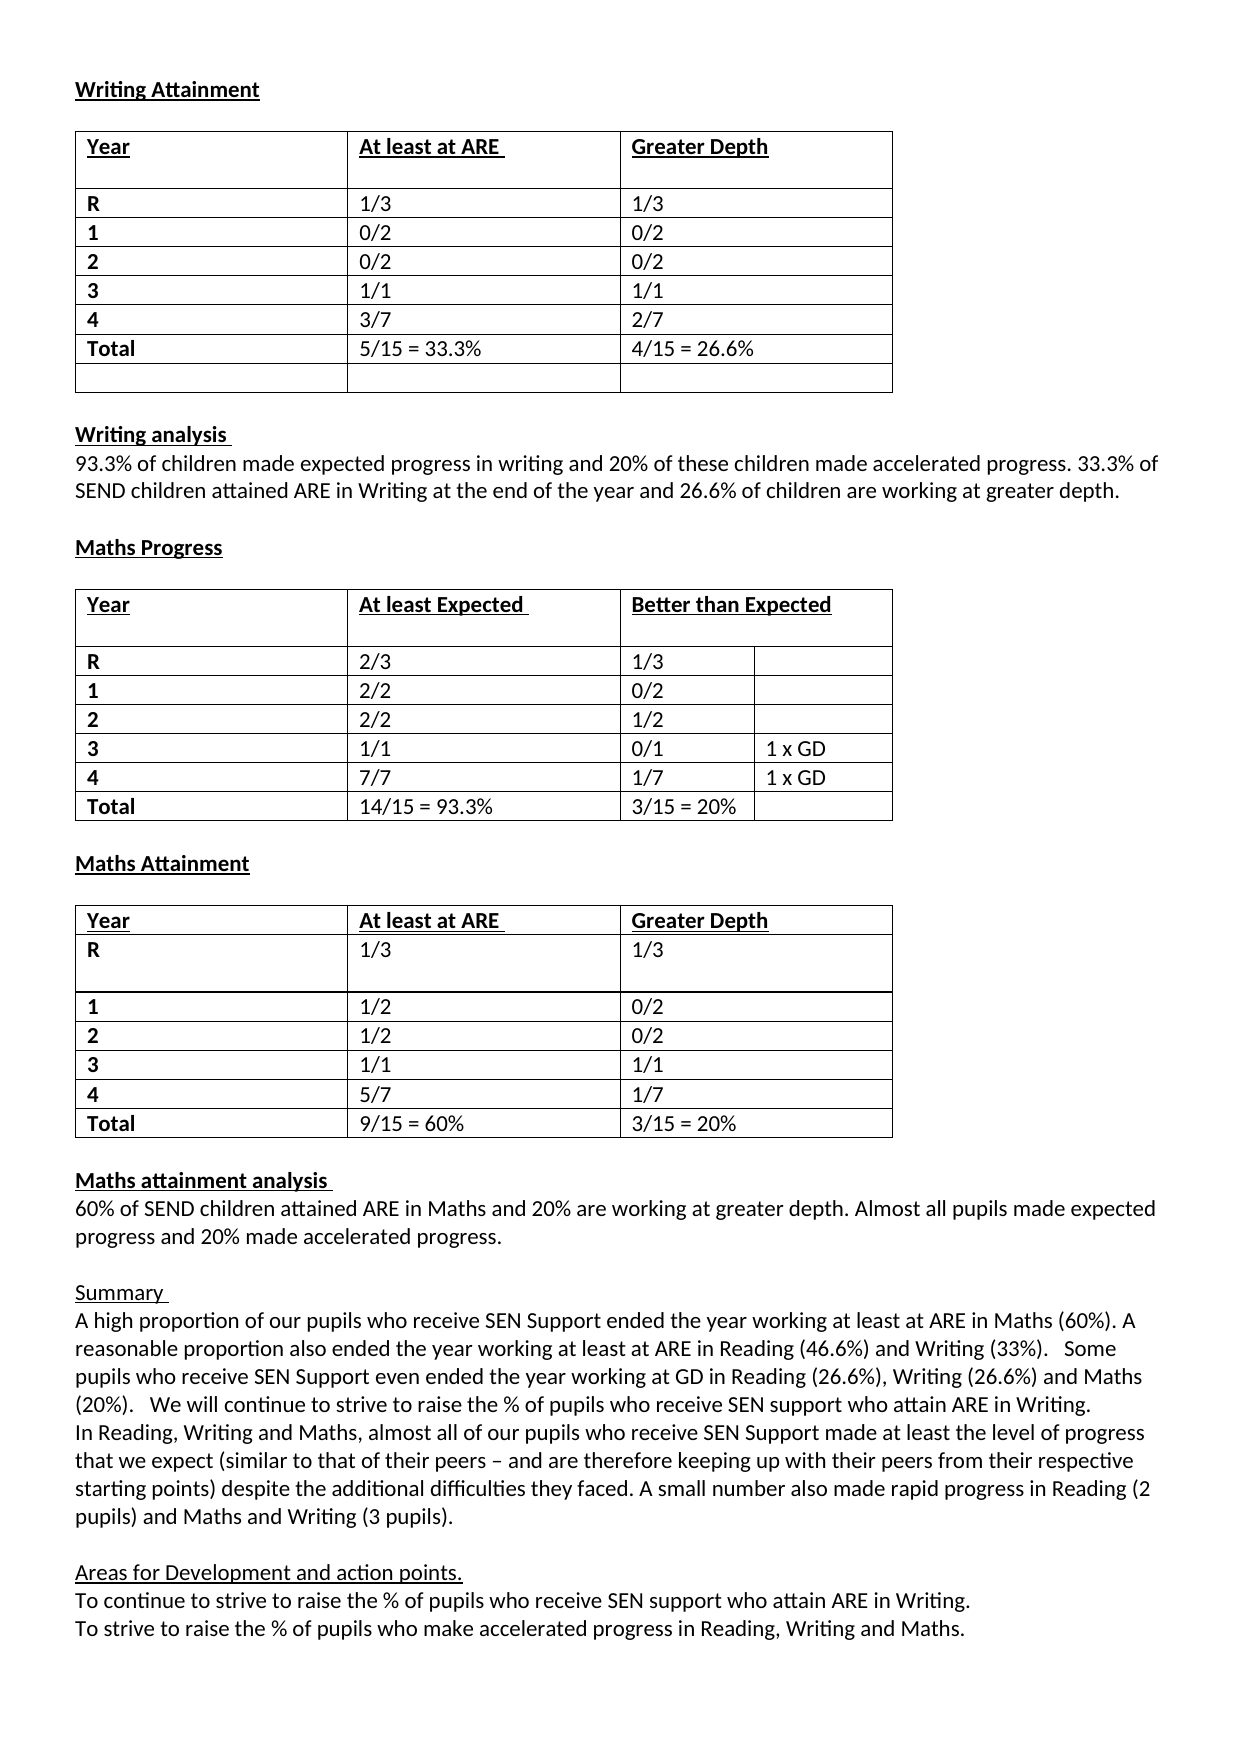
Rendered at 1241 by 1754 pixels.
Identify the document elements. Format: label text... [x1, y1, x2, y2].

table_cell [755, 676, 892, 704]
table_cell [621, 364, 892, 392]
table_cell [348, 364, 620, 392]
table_cell 2/2 [348, 705, 620, 733]
table_cell 1/7 [621, 763, 754, 791]
table_header Better than Expected [621, 590, 892, 646]
table_cell 2 [76, 705, 347, 733]
table_cell 7/7 [348, 763, 620, 791]
text 60% of SEND children attained ARE in Maths and 20% are working at greater depth. Almost all pupils made expected progress and 20% made accelerated progress. [75, 1194, 1165, 1250]
table_cell 1/3 [621, 189, 892, 217]
table_cell 1 x GD [755, 763, 892, 791]
table_cell [76, 364, 347, 392]
table_header Greater Depth [621, 132, 892, 188]
table_cell 1/3 [348, 935, 620, 991]
table_cell 0/1 [621, 734, 754, 762]
table_cell 4 [76, 1080, 347, 1108]
table_cell 1/2 [348, 1022, 620, 1049]
table_cell 3/15 = 20% [621, 1109, 892, 1137]
text Maths Attainment [75, 849, 1165, 877]
table_cell [755, 792, 892, 820]
table_cell 9/15 = 60% [348, 1109, 620, 1137]
table_cell 1/1 [621, 1051, 892, 1079]
table_cell 0/2 [621, 676, 754, 704]
table_cell 1 x GD [755, 734, 892, 762]
text 93.3% of children made expected progress in writing and 20% of these children made accelerated progress. 33.3% of SEND children attained ARE in Writing at the end of the year and 26.6% of children are working at greater depth. [75, 449, 1165, 505]
table_header Year [76, 132, 347, 188]
table_cell 1 [76, 676, 347, 704]
table_cell 0/2 [621, 993, 892, 1021]
table_cell 2/2 [348, 676, 620, 704]
table_cell 4 [76, 763, 347, 791]
table_cell Total [76, 335, 347, 362]
table_cell Total [76, 792, 347, 820]
table_header Year [76, 906, 347, 934]
table_cell 0/2 [348, 218, 620, 246]
text Areas for Development and action points. [75, 1558, 1165, 1586]
table_cell 14/15 = 93.3% [348, 792, 620, 820]
table_cell 5/15 = 33.3% [348, 335, 620, 362]
text A high proportion of our pupils who receive SEN Support ended the year working at least at ARE in Maths (60%). A reasonable proportion also ended the year working at least at ARE in Reading (46.6%) and Writing (33%). Some pupils who receive SEN Support even ended the year working at GD in Reading (26.6%), Writing (26.6%) and Maths (20%). We will continue to strive to raise the % of pupils who receive SEN support who attain ARE in Writing. [75, 1306, 1165, 1418]
table_cell 3 [76, 1051, 347, 1079]
table_cell 3/7 [348, 305, 620, 333]
table_cell 2 [76, 1022, 347, 1049]
table_cell 4 [76, 305, 347, 333]
table_cell 1/1 [348, 1051, 620, 1079]
table_cell 4/15 = 26.6% [621, 335, 892, 362]
text Maths attainment analysis [75, 1166, 1165, 1194]
text To strive to raise the % of pupils who make accelerated progress in Reading, Writing and Maths. [75, 1614, 1165, 1642]
table_header Greater Depth [621, 906, 892, 934]
table_cell 1/3 [621, 647, 754, 675]
text Summary [75, 1278, 1165, 1306]
table_cell R [76, 935, 347, 991]
text Writing analysis [75, 421, 1165, 449]
text Maths Progress [75, 533, 1165, 561]
table_header At least at ARE [348, 132, 620, 188]
table_cell 2/3 [348, 647, 620, 675]
text Writing Attainment [75, 75, 1165, 103]
table_cell 0/2 [621, 247, 892, 275]
table_cell 0/2 [348, 247, 620, 275]
table_cell R [76, 189, 347, 217]
table_cell 2/7 [621, 305, 892, 333]
table_cell [755, 647, 892, 675]
table_cell 0/2 [621, 218, 892, 246]
table_cell [755, 705, 892, 733]
table_cell 1/3 [621, 935, 892, 991]
table_cell 1/2 [621, 705, 754, 733]
table_cell 0/2 [621, 1022, 892, 1049]
table_header At least Expected [348, 590, 620, 646]
table_cell 1/1 [621, 276, 892, 304]
text In Reading, Writing and Maths, almost all of our pupils who receive SEN Support made at least the level of progress that we expect (similar to that of their peers – and are therefore keeping up with their peers from their respective starting points) despite the additional difficulties they faced. A small number also made rapid progress in Reading (2 pupils) and Maths and Writing (3 pupils). [75, 1418, 1165, 1530]
table_cell 1 [76, 218, 347, 246]
table_cell 3 [76, 276, 347, 304]
table_header At least at ARE [348, 906, 620, 934]
table_cell 1/2 [348, 993, 620, 1021]
table_cell R [76, 647, 347, 675]
table_cell Total [76, 1109, 347, 1137]
text To continue to strive to raise the % of pupils who receive SEN support who attain ARE in Writing. [75, 1586, 1165, 1614]
table_cell 5/7 [348, 1080, 620, 1108]
table_cell 1 [76, 993, 347, 1021]
table_cell 1/7 [621, 1080, 892, 1108]
table_cell 3 [76, 734, 347, 762]
table_header Year [76, 590, 347, 646]
table_cell 1/1 [348, 276, 620, 304]
table_cell 3/15 = 20% [621, 792, 754, 820]
table_cell 1/1 [348, 734, 620, 762]
table_cell 1/3 [348, 189, 620, 217]
table_cell 2 [76, 247, 347, 275]
